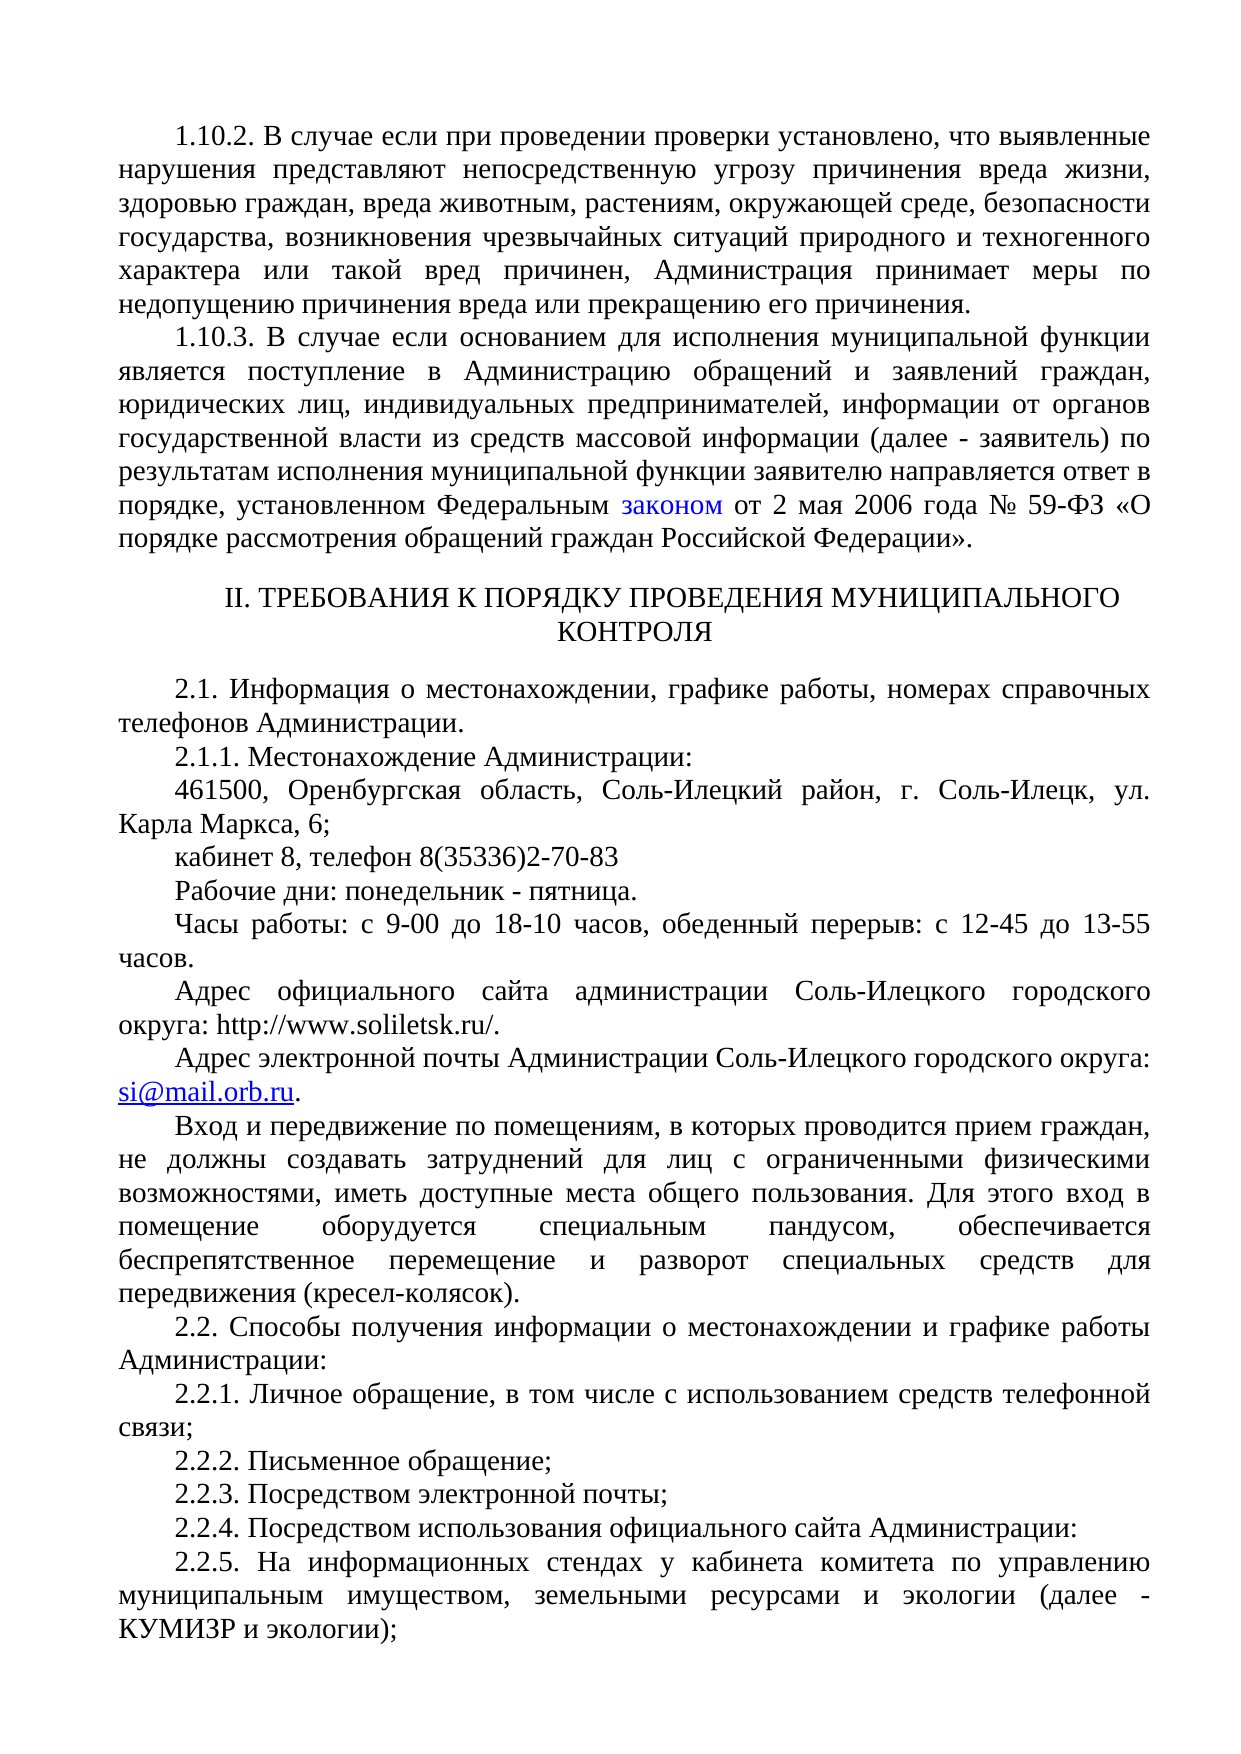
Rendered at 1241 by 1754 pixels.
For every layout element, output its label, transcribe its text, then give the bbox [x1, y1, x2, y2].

text Часы работы: с 9-00 до 18-10 часов, обеденный перерыв: с 12-45 до 13-55 часов. [118, 906, 1152, 973]
text 2.1. Информация о местонахождении, графике работы, номерах справочных телефонов Администрации. [118, 672, 1152, 739]
text 2.2.3. Посредством электронной почты; [118, 1477, 1152, 1510]
text Вход и передвижение по помещениям, в которых проводится прием граждан, не должны создавать затруднений для лиц с ограниченными физическими возможностями, иметь доступные места общего пользования. Для этого вход в помещение оборудуется специальным пандусом, обеспечивается беспрепятственное перемещение и разворот специальных средств для передвижения (кресел-колясок). [118, 1108, 1152, 1309]
text 2.2.1. Личное обращение, в том числе с использованием средств телефонной связи; [118, 1376, 1152, 1443]
text Адрес электронной почты Администрации Соль-Илецкого городского округа: si@mail.orb.ru. [118, 1041, 1152, 1108]
text II. ТРЕБОВАНИЯ К ПОРЯДКУ ПРОВЕДЕНИЯ МУНИЦИПАЛЬНОГО КОНТРОЛЯ [118, 581, 1152, 648]
text Рабочие дни: понедельник - пятница. [118, 873, 1152, 906]
text кабинет 8, телефон 8(35336)2-70-83 [118, 839, 1152, 873]
text 2.2.4. Посредством использования официального сайта Администрации: [118, 1510, 1152, 1544]
text 1.10.2. В случае если при проведении проверки установлено, что выявленные нарушения представляют непосредственную угрозу причинения вреда жизни, здоровью граждан, вреда животным, растениям, окружающей среде, безопасности государства, возникновения чрезвычайных ситуаций природного и техногенного характера или такой вред причинен, Администрация принимает меры по недопущению причинения вреда или прекращению его причинения. [118, 118, 1152, 319]
text 2.1.1. Местонахождение Администрации: [118, 739, 1152, 772]
text Адрес официального сайта администрации Соль-Илецкого городского округа: http://www.soliletsk.ru/. [118, 973, 1152, 1041]
text 2.2. Способы получения информации о местонахождении и графике работы Администрации: [118, 1309, 1152, 1376]
text 2.2.5. На информационных стендах у кабинета комитета по управлению муниципальным имуществом, земельными ресурсами и экологии (далее - КУМИЗР и экологии); [118, 1544, 1152, 1644]
text 461500, Оренбургская область, Соль-Илецкий район, г. Соль-Илецк, ул. Карла Маркса, 6; [118, 772, 1152, 839]
text 1.10.3. В случае если основанием для исполнения муниципальной функции является поступление в Администрацию обращений и заявлений граждан, юридических лиц, индивидуальных предпринимателей, информации от органов государственной власти из средств массовой информации (далее - заявитель) по результатам исполнения муниципальной функции заявителю направляется ответ в порядке, установленном Федеральным законом от 2 мая 2006 года № 59-ФЗ «О порядке рассмотрения обращений граждан Российской Федерации». [118, 319, 1152, 554]
text 2.2.2. Письменное обращение; [118, 1443, 1152, 1477]
